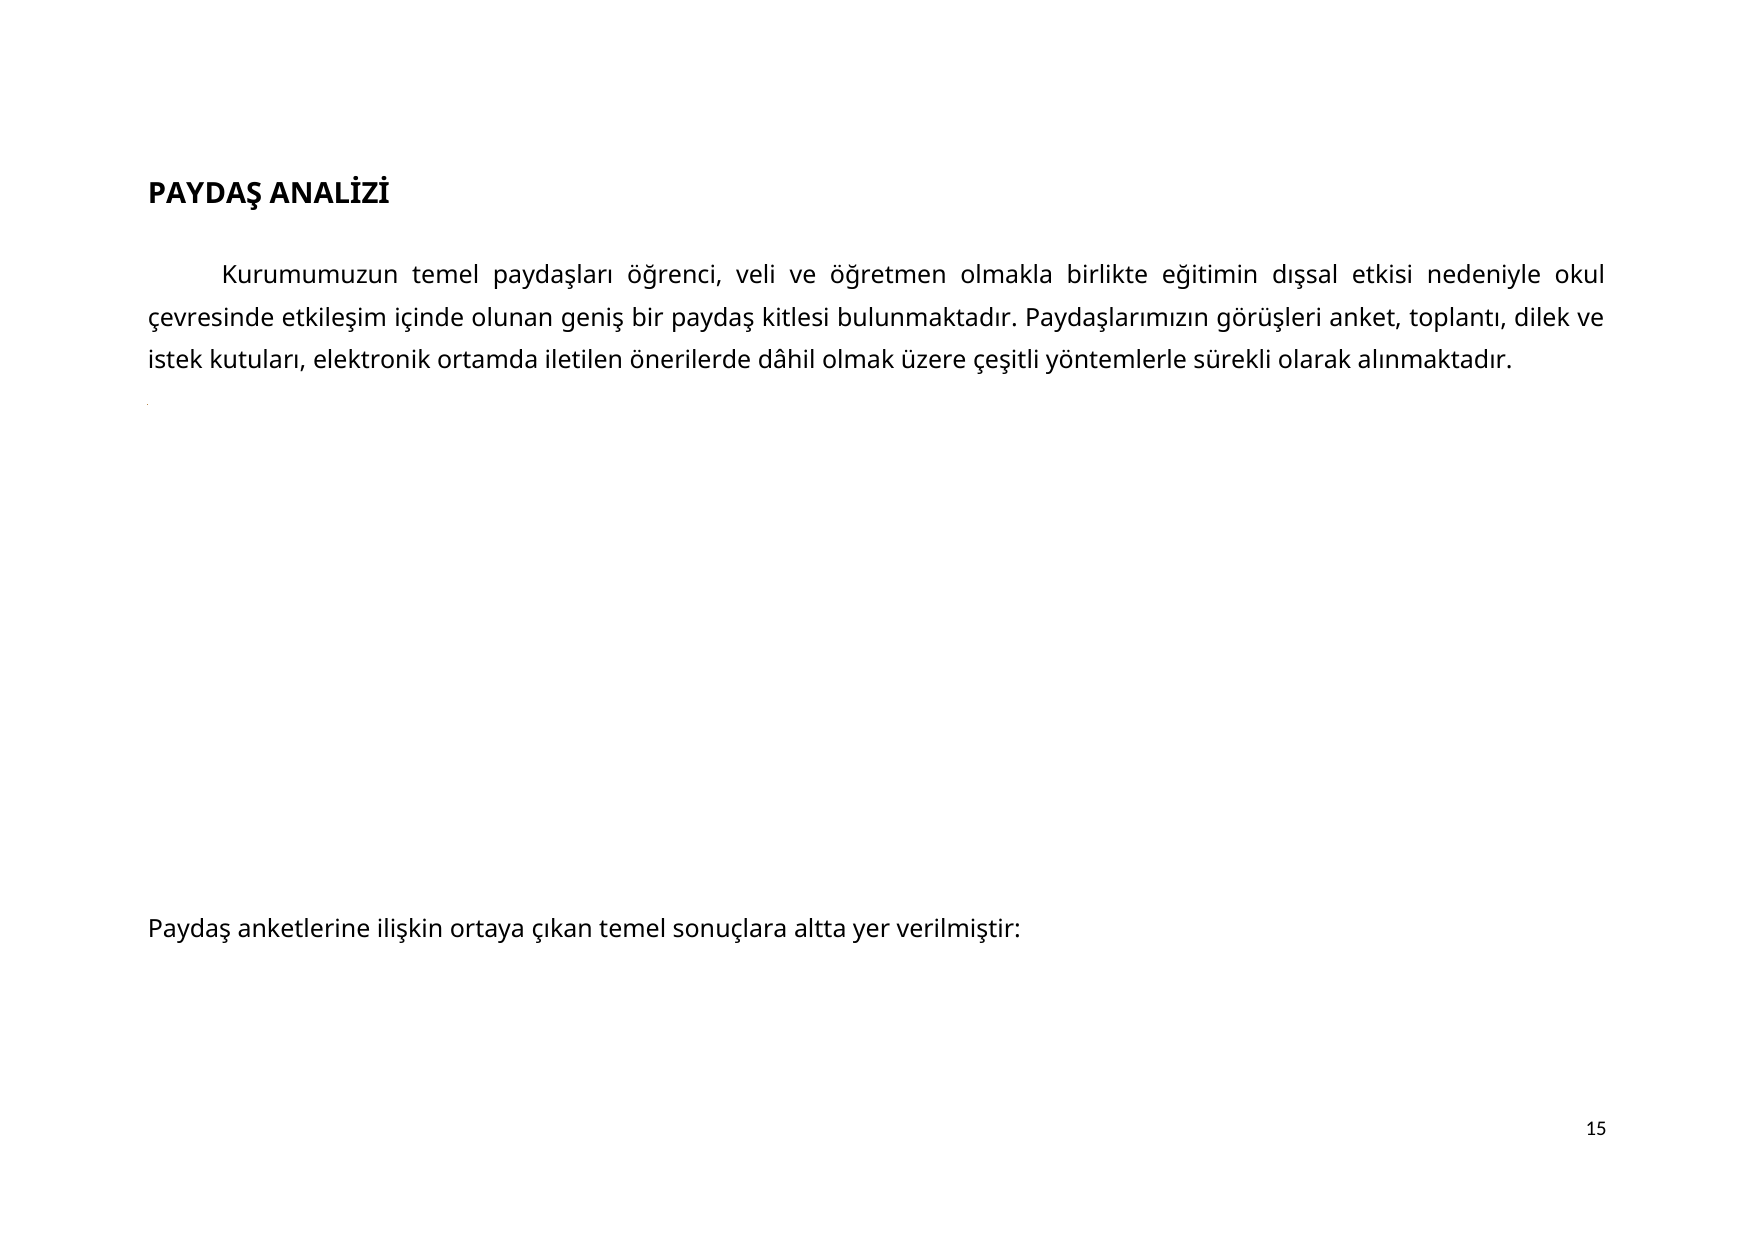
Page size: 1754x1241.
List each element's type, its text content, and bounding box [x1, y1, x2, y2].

text Paydaş anketlerine ilişkin ortaya çıkan temel sonuçlara altta yer verilmiştir: [148, 911, 1606, 945]
subtitle PAYDAŞ ANALİZİ [148, 173, 1606, 212]
text Kurumumuzun temel paydaşları öğrenci, veli ve öğretmen olmakla birlikte eğitimin dışsal etkisi nedeniyle okul çevresinde etkileşim içinde olunan geniş bir paydaş kitlesi bulunmaktadır. Paydaşlarımızın görüşleri anket, toplantı, dilek ve istek kutuları, elektronik ortamda iletilen önerilerde dâhil olmak üzere çeşitli yöntemlerle sürekli olarak alınmaktadır. [148, 257, 1606, 376]
